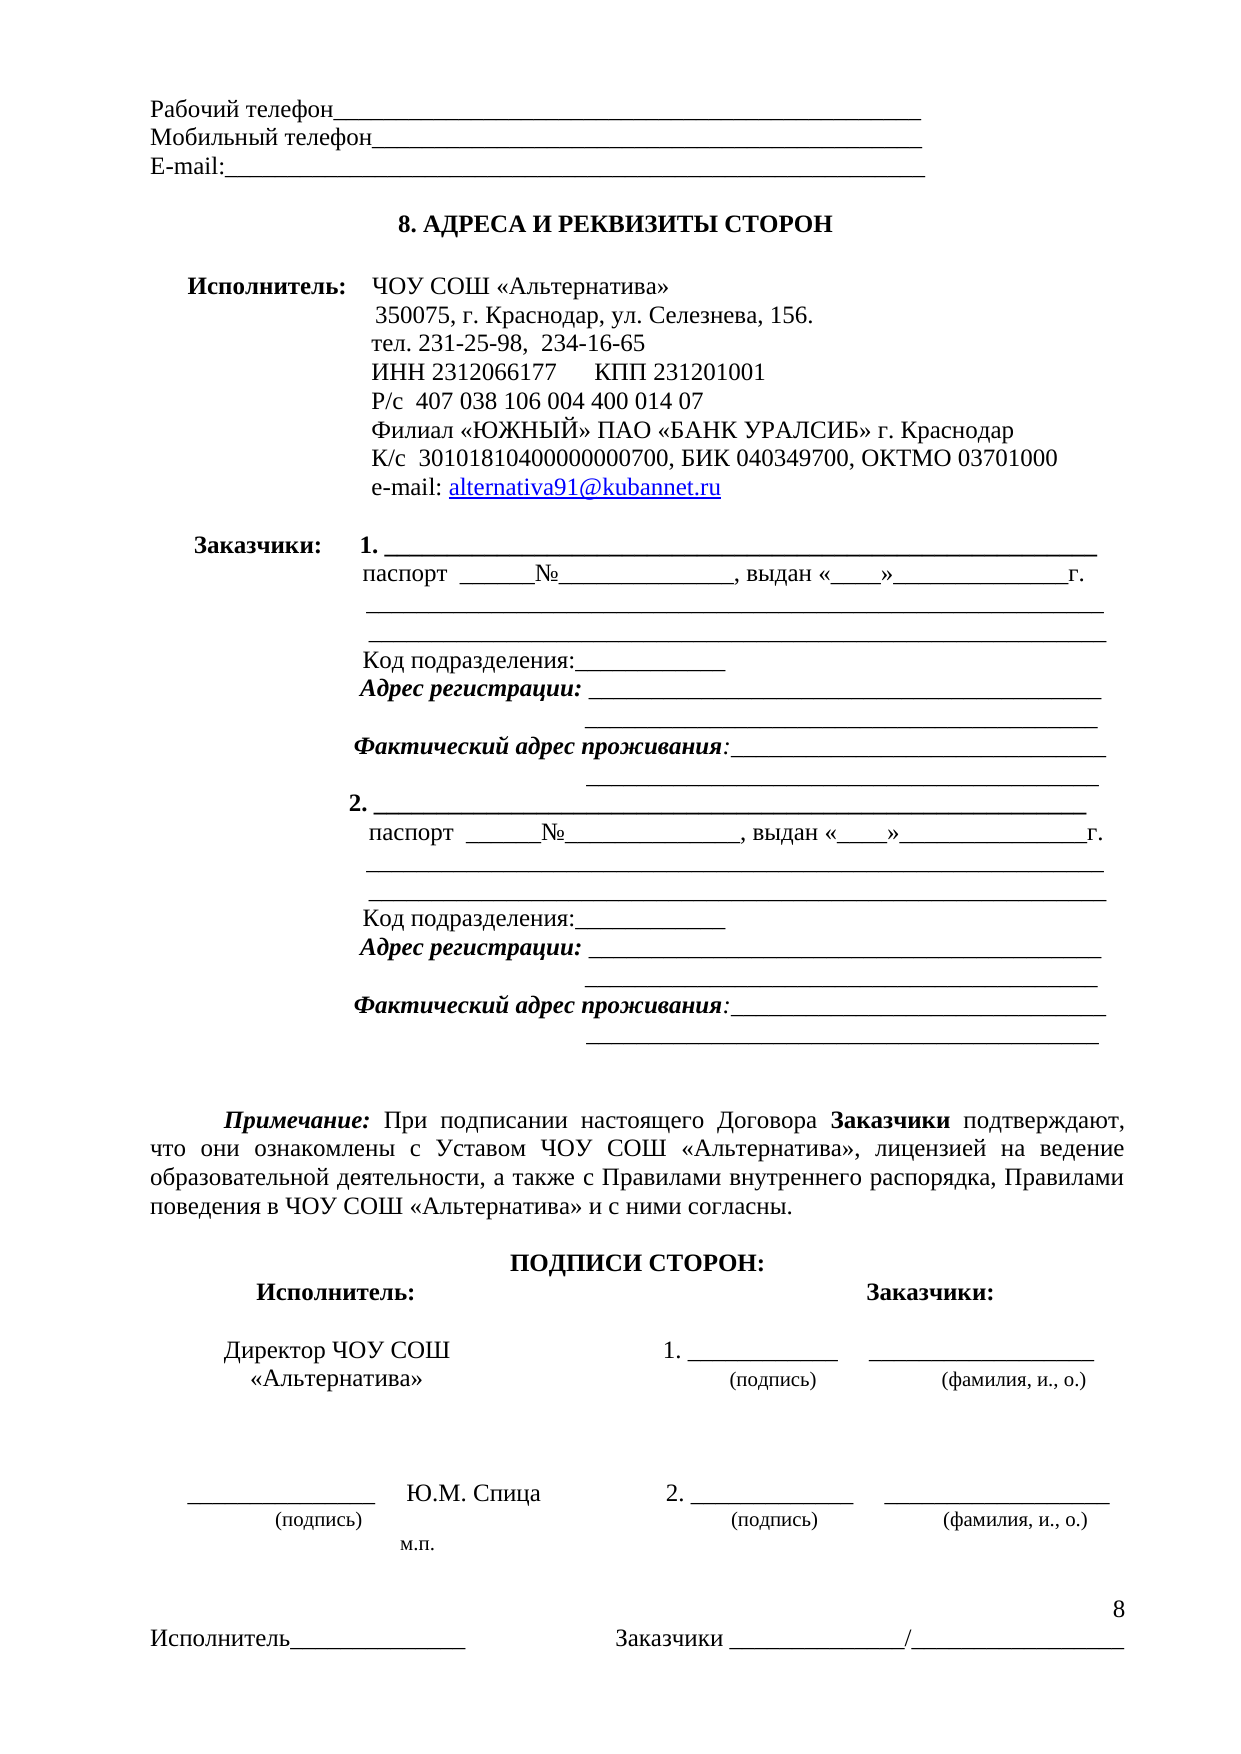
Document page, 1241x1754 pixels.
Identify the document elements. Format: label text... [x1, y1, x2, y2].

text Исполнитель: Заказчики: [150, 1277, 1125, 1306]
text Код подразделения:____________ [150, 903, 1125, 932]
text К/с 30101810400000000700, БИК 040349700, ОКТМО 03701000 [194, 443, 1125, 472]
text 350075, г. Краснодар, ул. Селезнева, 156. [150, 300, 1125, 328]
text _______________ Ю.М. Спица 2. _____________ __________________ [150, 1478, 1125, 1507]
text Адрес регистрации: _________________________________________ [150, 932, 1125, 961]
text Филиал «ЮЖНЫЙ» ПАО «БАНК УРАЛСИБ» г. Краснодар [194, 415, 1125, 443]
text ___________________________________________________________ [150, 846, 1125, 875]
text «Альтернатива» (подпись) (фамилия, и., о.) [150, 1363, 1125, 1392]
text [150, 94, 1125, 151]
text Фактический адрес проживания:______________________________ _________________________________________ [150, 990, 1125, 1047]
text Директор ЧОУ СОШ 1. ____________ __________________ [150, 1335, 1125, 1363]
text Р/с 407 038 106 004 400 014 07 [194, 386, 1125, 415]
text тел. 231-25-98, 234-16-65 [194, 328, 1125, 357]
text ___________________________________________________________ [150, 616, 1125, 645]
text e-mail: alternativa91@kubannet.ru [150, 472, 1125, 501]
text 2. _________________________________________________________ [150, 788, 1125, 817]
text E-mail:________________________________________________________ [150, 151, 1125, 180]
text паспорт ______№______________, выдан «____»_______________г. [150, 817, 1125, 846]
text _________________________________________ [150, 702, 1125, 731]
text 8. АДРЕСА И РЕКВИЗИТЫ СТОРОН [150, 209, 1125, 237]
text Примечание: При подписании настоящего Договора Заказчики подтверждают, что они ознакомлены с Уставом ЧОУ СОШ «Альтернатива», лицензией на ведение образовательной деятельности, а также с Правилами внутреннего распорядка, Правилами поведения в ЧОУ СОШ «Альтернатива» и с ними согласны. [150, 1105, 1125, 1220]
text _________________________________________ [150, 961, 1125, 990]
text Код подразделения:____________ [150, 645, 1125, 673]
text Фактический адрес проживания:______________________________ _________________________________________ [150, 731, 1125, 788]
text Заказчики: 1. _________________________________________________________ [150, 530, 1125, 558]
text ___________________________________________________________ [150, 875, 1125, 903]
text ПОДПИСИ СТОРОН: [150, 1248, 1125, 1277]
text ___________________________________________________________ [150, 587, 1125, 616]
text ИНН 2312066177 КПП 231201001 [194, 357, 1125, 386]
text Адрес регистрации: _________________________________________ [150, 673, 1125, 702]
text Исполнитель: ЧОУ СОШ «Альтернатива» [150, 271, 1125, 300]
text паспорт ______№______________, выдан «____»______________г. [150, 558, 1125, 587]
text м.п. [150, 1531, 1125, 1555]
text (подпись) (подпись) (фамилия, и., о.) [150, 1507, 1125, 1531]
